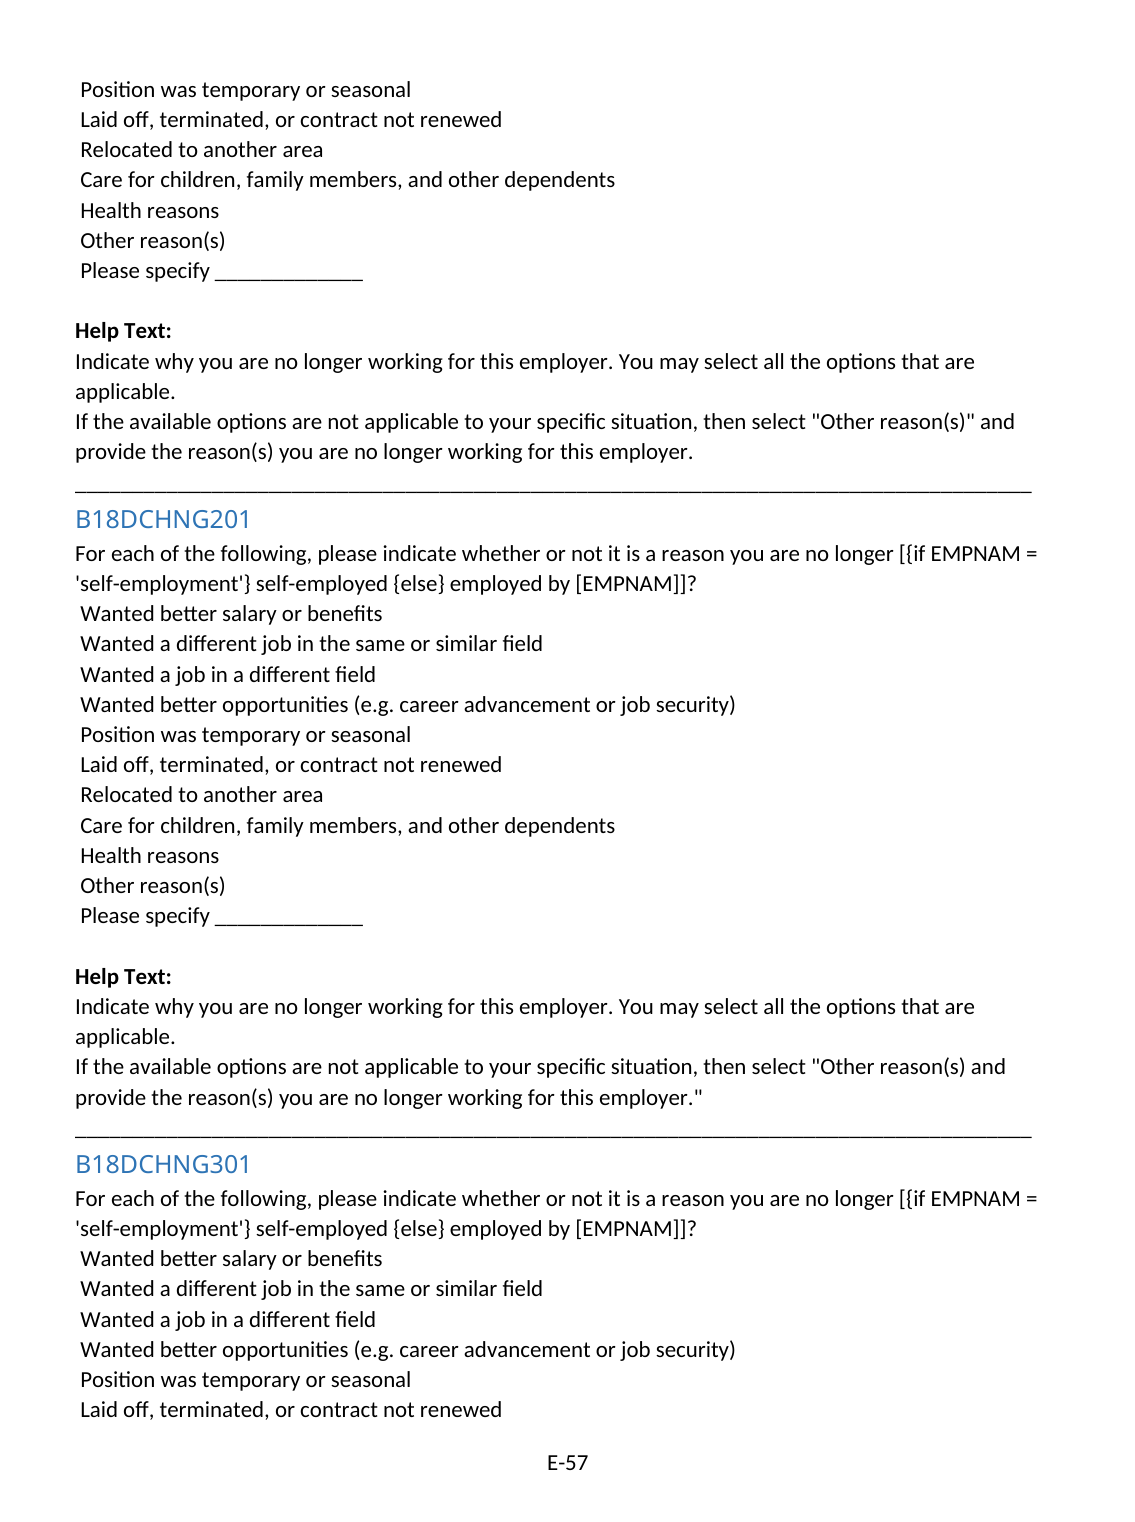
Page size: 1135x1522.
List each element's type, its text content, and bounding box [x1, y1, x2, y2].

text Please specify _____________ [75, 256, 1060, 284]
text Relocated to another area [75, 135, 1060, 163]
text Laid off, terminated, or contract not renewed [75, 750, 1060, 778]
text Please specify _____________ [75, 901, 1060, 929]
text Health reasons [75, 841, 1060, 869]
text Care for children, family members, and other dependents [75, 166, 1060, 194]
text Help Text: [75, 932, 1060, 990]
text If the available options are not applicable to your specific situation, then select "Other reason(s)" and provide the reason(s) you are no longer working for this employer. [75, 407, 1060, 466]
text Health reasons [75, 196, 1060, 224]
text Laid off, terminated, or contract not renewed [75, 1395, 1060, 1423]
text Wanted a job in a different field [75, 660, 1060, 688]
text Wanted better salary or benefits [75, 1244, 1060, 1272]
subtitle B18DCHNG201 [75, 502, 1060, 536]
text Other reason(s) [75, 226, 1060, 254]
text Indicate why you are no longer working for this employer. You may select all the options that are applicable. [75, 992, 1060, 1050]
text ____________________________________________________________________________________ [75, 1113, 1060, 1141]
text Help Text: [75, 286, 1060, 345]
text Indicate why you are no longer working for this employer. You may select all the options that are applicable. [75, 347, 1060, 405]
text Wanted better salary or benefits [75, 599, 1060, 627]
text Position was temporary or seasonal [75, 75, 1060, 103]
text Position was temporary or seasonal [75, 1365, 1060, 1393]
text Wanted a different job in the same or similar field [75, 629, 1060, 657]
text Relocated to another area [75, 781, 1060, 808]
text Wanted a job in a different field [75, 1305, 1060, 1333]
text For each of the following, please indicate whether or not it is a reason you are no longer [{if EMPNAM = 'self-employment'} self-employed {else} employed by [EMPNAM]]? [75, 1184, 1060, 1242]
text Wanted better opportunities (e.g. career advancement or job security) [75, 690, 1060, 718]
subtitle B18DCHNG301 [75, 1147, 1060, 1181]
text For each of the following, please indicate whether or not it is a reason you are no longer [{if EMPNAM = 'self-employment'} self-employed {else} employed by [EMPNAM]]? [75, 539, 1060, 597]
text Position was temporary or seasonal [75, 720, 1060, 748]
text ____________________________________________________________________________________ [75, 468, 1060, 496]
text Other reason(s) [75, 871, 1060, 899]
text Wanted better opportunities (e.g. career advancement or job security) [75, 1335, 1060, 1363]
text Wanted a different job in the same or similar field [75, 1274, 1060, 1303]
text Laid off, terminated, or contract not renewed [75, 105, 1060, 133]
text Care for children, family members, and other dependents [75, 811, 1060, 839]
